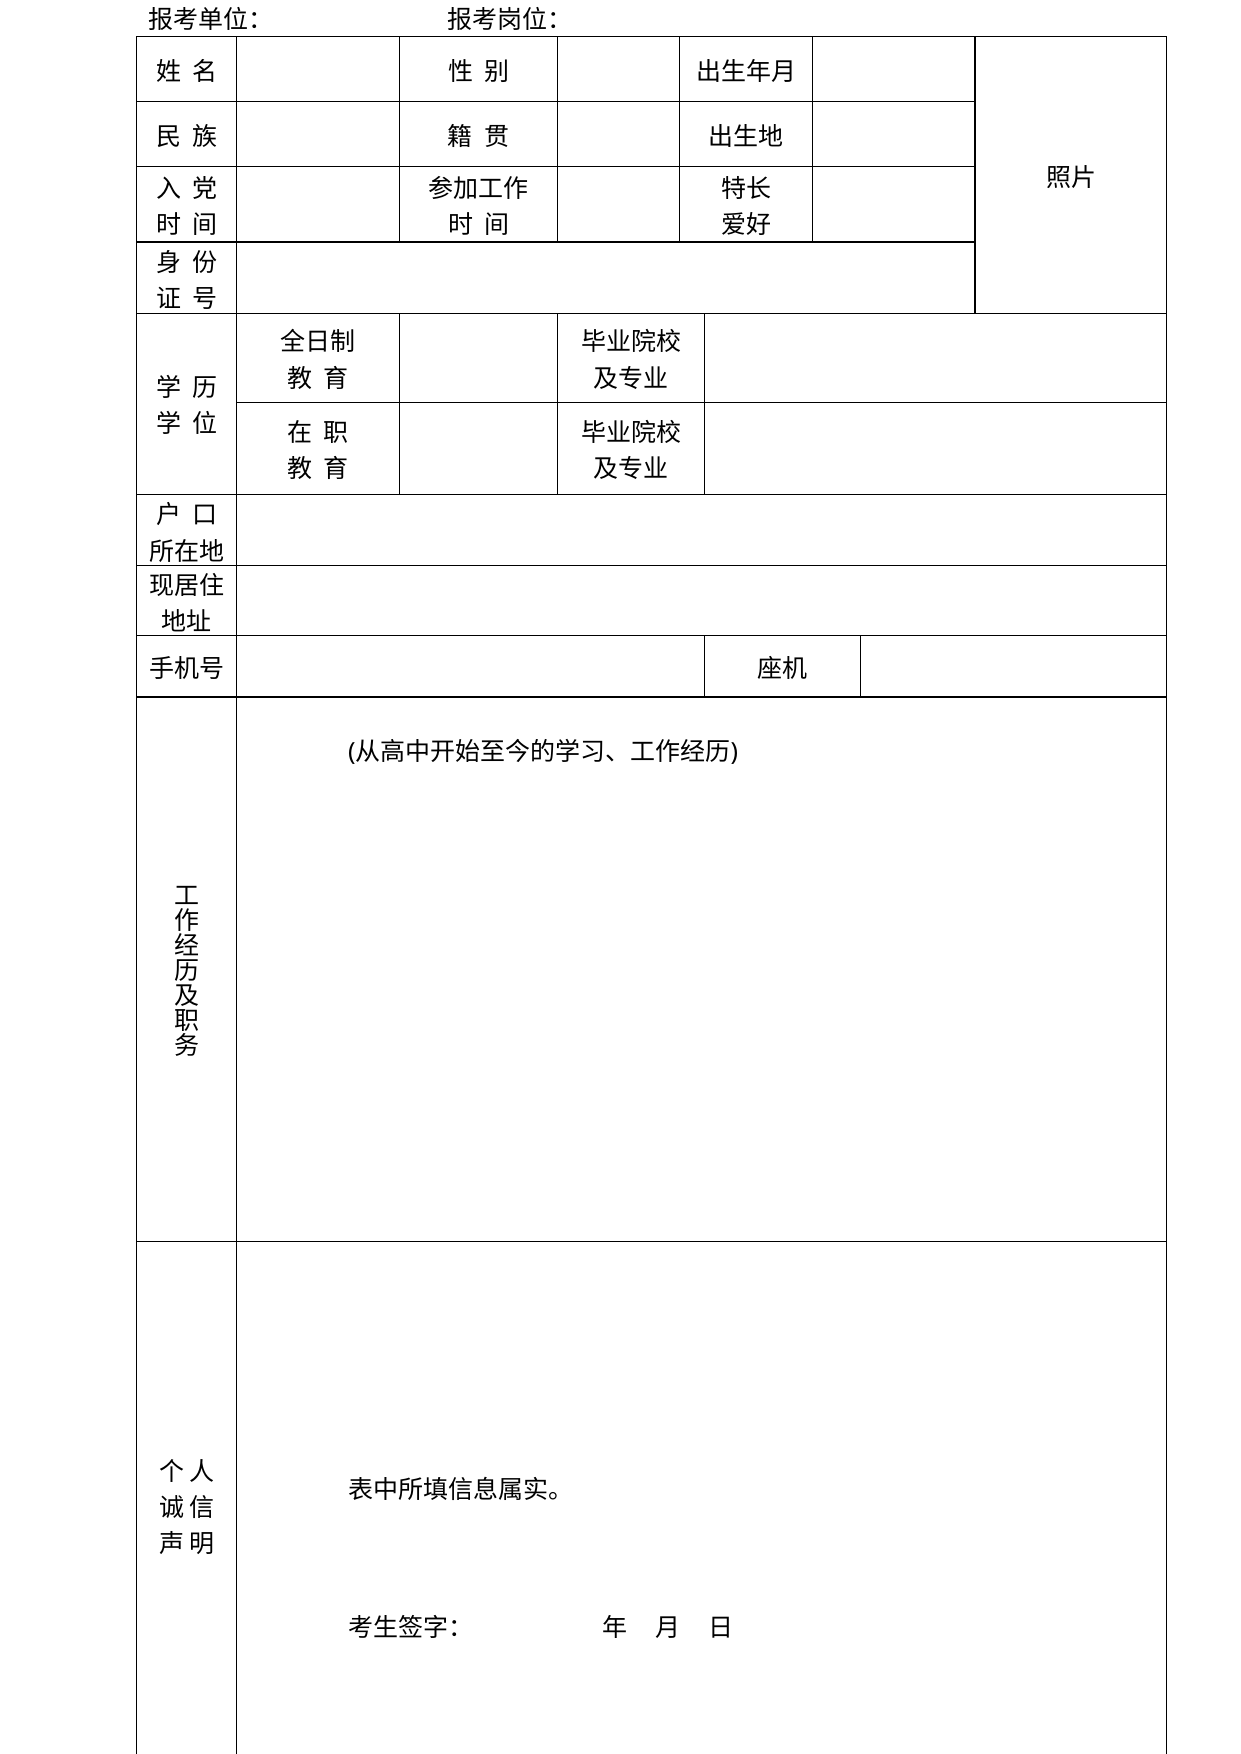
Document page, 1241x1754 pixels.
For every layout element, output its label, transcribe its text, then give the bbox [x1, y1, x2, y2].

table_cell [813, 37, 974, 101]
table_cell [813, 102, 974, 166]
table_cell 入 党 时 间 [137, 167, 236, 241]
table_cell 在 职 教 育 [237, 403, 399, 494]
table_cell 学 历 学 位 [137, 314, 236, 494]
table_cell [237, 37, 399, 101]
table_cell 姓 名 [137, 37, 236, 101]
table_header 报考单位： 报考岗位： [137, 0, 1167, 36]
table_cell 表中所填信息属实。 考生签字： 年 月 日 [237, 1242, 1166, 1754]
table_cell [237, 243, 974, 313]
table_cell 身 份 证 号 [137, 243, 236, 313]
table_cell [237, 102, 399, 166]
table_cell 户 口 所在地 [137, 495, 236, 564]
table_cell [237, 636, 704, 696]
table_cell [237, 167, 399, 241]
table_cell (从高中开始至今的学习、工作经历) [237, 698, 1166, 1241]
table_cell 工作经历及职务 [137, 698, 236, 1241]
table_cell [813, 167, 974, 241]
table_cell 民 族 [137, 102, 236, 166]
table_cell 座机 [705, 636, 860, 696]
table_cell 毕业院校 及专业 [558, 314, 704, 402]
table_cell [237, 495, 1166, 564]
table_cell [400, 403, 557, 494]
table_cell [705, 314, 1166, 402]
table_cell 出生地 [680, 102, 812, 166]
table_cell [400, 314, 557, 402]
table_cell [861, 636, 1166, 696]
table_cell 毕业院校 及专业 [558, 403, 704, 494]
table_cell [237, 566, 1166, 635]
table_cell 照片 [976, 37, 1166, 313]
table_cell 出生年月 [680, 37, 812, 101]
table_cell [558, 102, 679, 166]
table_cell [705, 403, 1166, 494]
table_cell 现居住地址 [137, 566, 236, 635]
table_cell 特长 爱好 [680, 167, 812, 241]
table_cell 籍 贯 [400, 102, 557, 166]
table_cell 全日制 教 育 [237, 314, 399, 402]
table_cell [558, 37, 679, 101]
table_cell 个 人 诚 信 声 明 [137, 1242, 236, 1754]
table_cell 性 别 [400, 37, 557, 101]
table_cell 参加工作 时 间 [400, 167, 557, 241]
table_cell 手机号 [137, 636, 236, 696]
table_cell [558, 167, 679, 241]
